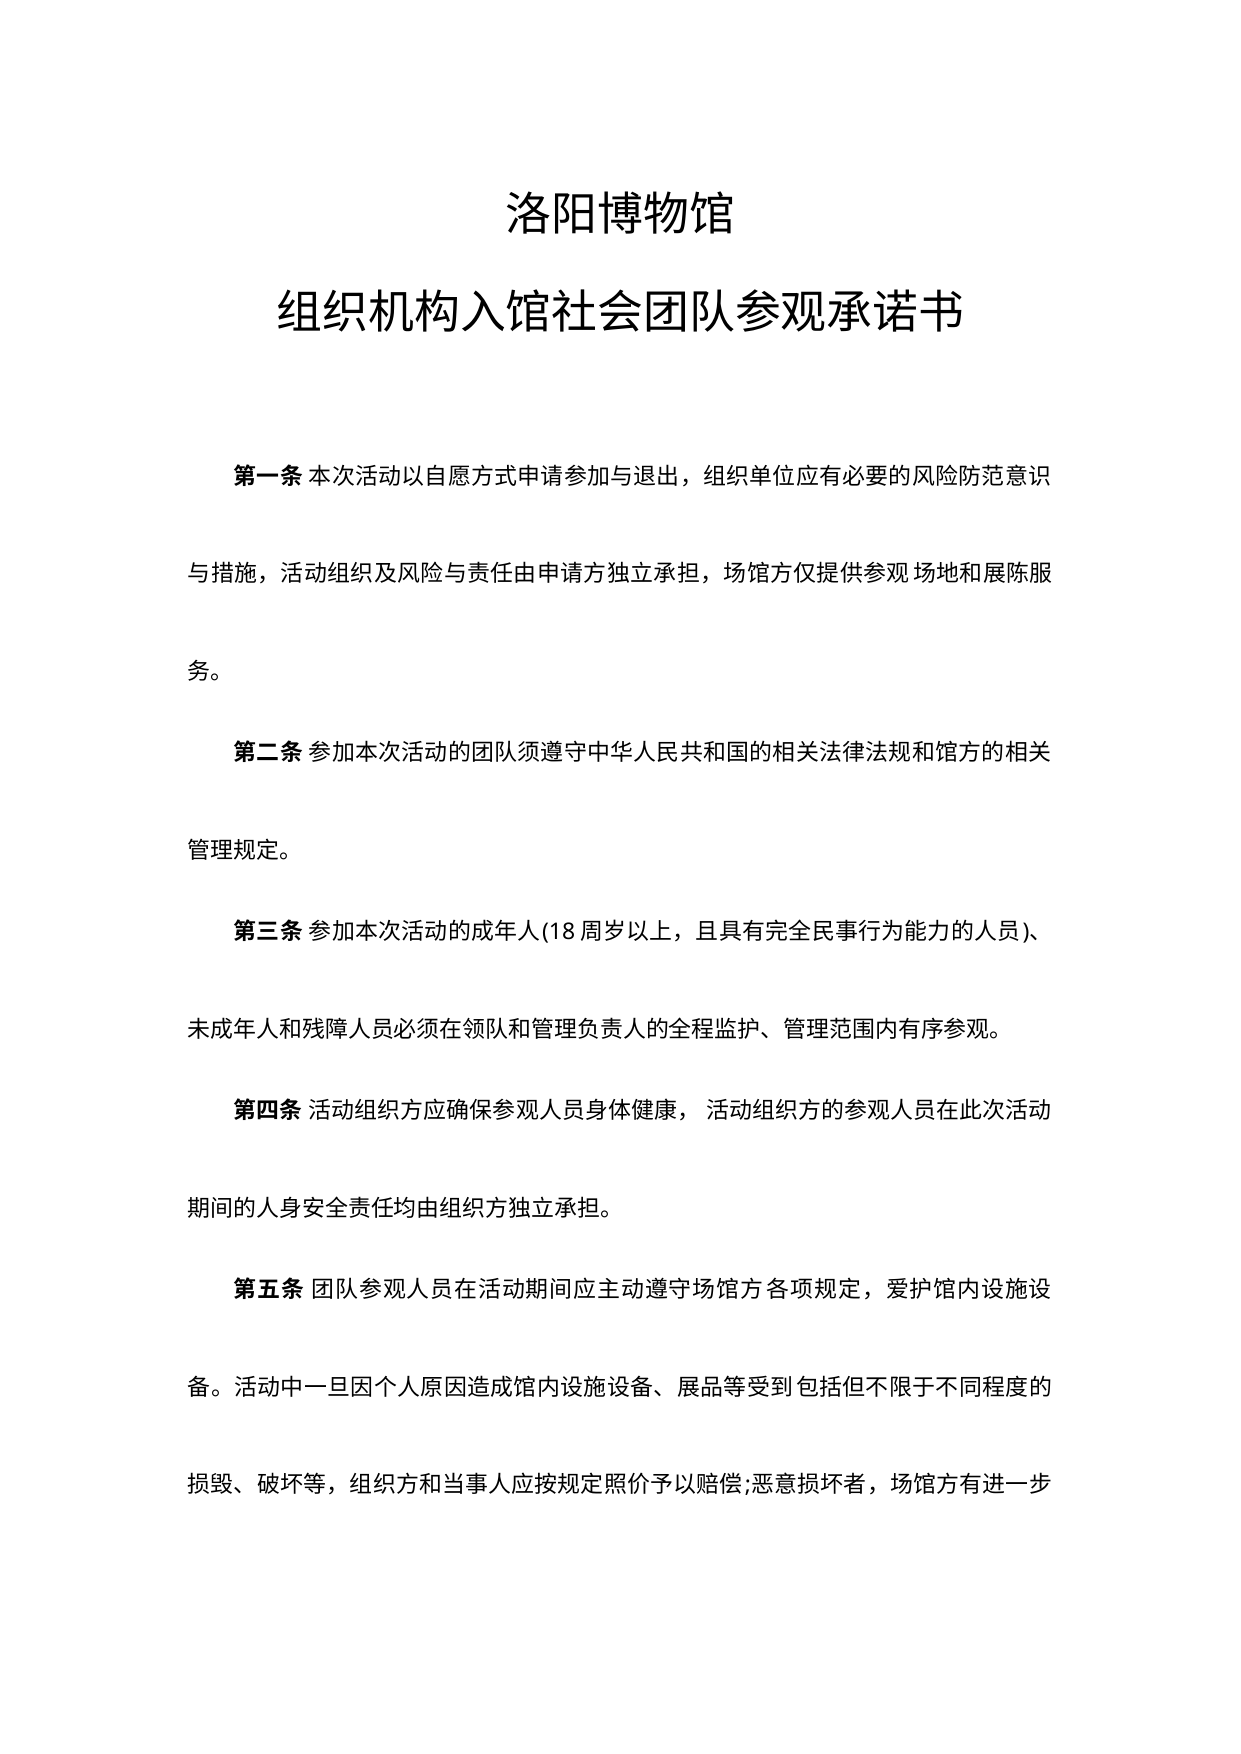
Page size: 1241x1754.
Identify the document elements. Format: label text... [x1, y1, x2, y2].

text 第二条 参加本次活动的团队须遵守中华人民共和国的相关法律法规和馆方的相关管理规定。 [187, 718, 1053, 881]
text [187, 1256, 1053, 1516]
text 洛阳博物馆 [187, 162, 1053, 259]
text 组织机构入馆社会团队参观承诺书 [187, 259, 1053, 357]
text 第一条 本次活动以自愿方式申请参加与退出，组织单位应有必要的风险防范意识与措施，活动组织及风险与责任由申请方独立承担，场馆方仅提供参观场地和展陈服务。 [187, 442, 1053, 702]
text 第三条 参加本次活动的成年人(18周岁以上，且具有完全民事行为能力的人员)、未成年人和残障人员必须在领队和管理负责人的全程监护、管理范围内有序参观。 [187, 897, 1053, 1060]
text 第四条 活动组织方应确保参观人员身体健康， 活动组织方的参观人员在此次活动期间的人身安全责任均由组织方独立承担。 [187, 1076, 1053, 1239]
